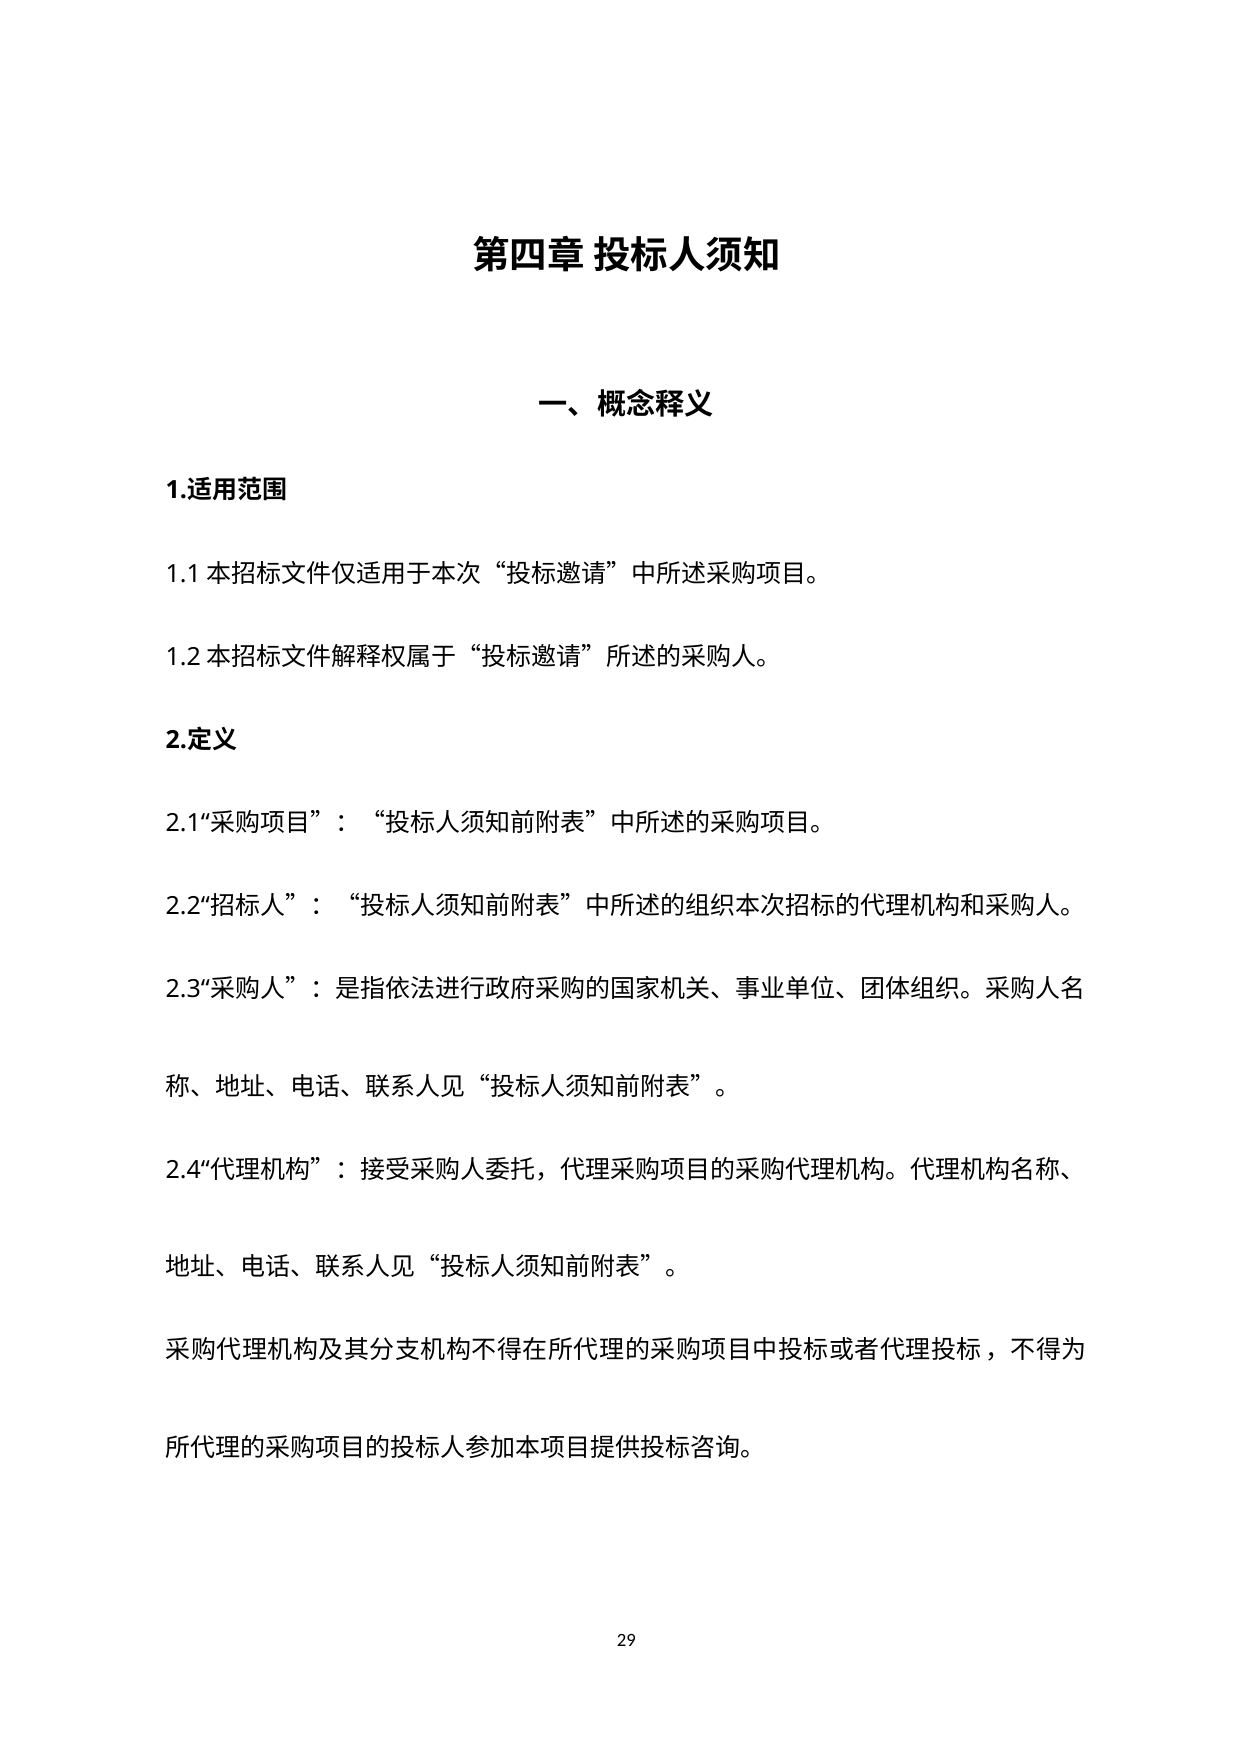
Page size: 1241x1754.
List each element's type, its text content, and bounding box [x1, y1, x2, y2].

text 第四章 投标人须知 [165, 219, 1087, 284]
text 2.2“招标人”：“投标人须知前附表”中所述的组织本次招标的代理机构和采购人。 [165, 871, 1087, 936]
text 1.2本招标文件解释权属于“投标邀请”所述的采购人。 [165, 622, 1087, 687]
text 2.1“采购项目”：“投标人须知前附表”中所述的采购项目。 [165, 788, 1087, 853]
text 2.4“代理机构”：接受采购人委托，代理采购项目的采购代理机构。代理机构名称、地址、电话、联系人见“投标人须知前附表”。 [165, 1135, 1087, 1297]
text 2.定义 [165, 705, 1087, 770]
text 1.适用范围 [165, 456, 1087, 521]
text 采购代理机构及其分支机构不得在所代理的采购项目中投标或者代理投标，不得为所代理的采购项目的投标人参加本项目提供投标咨询。 [165, 1316, 1087, 1478]
text 一、概念释义 [165, 369, 1087, 434]
text 2.3“采购人”：是指依法进行政府采购的国家机关、事业单位、团体组织。采购人名称、地址、电话、联系人见“投标人须知前附表”。 [165, 954, 1087, 1117]
text 1.1本招标文件仅适用于本次“投标邀请”中所述采购项目。 [165, 539, 1087, 604]
